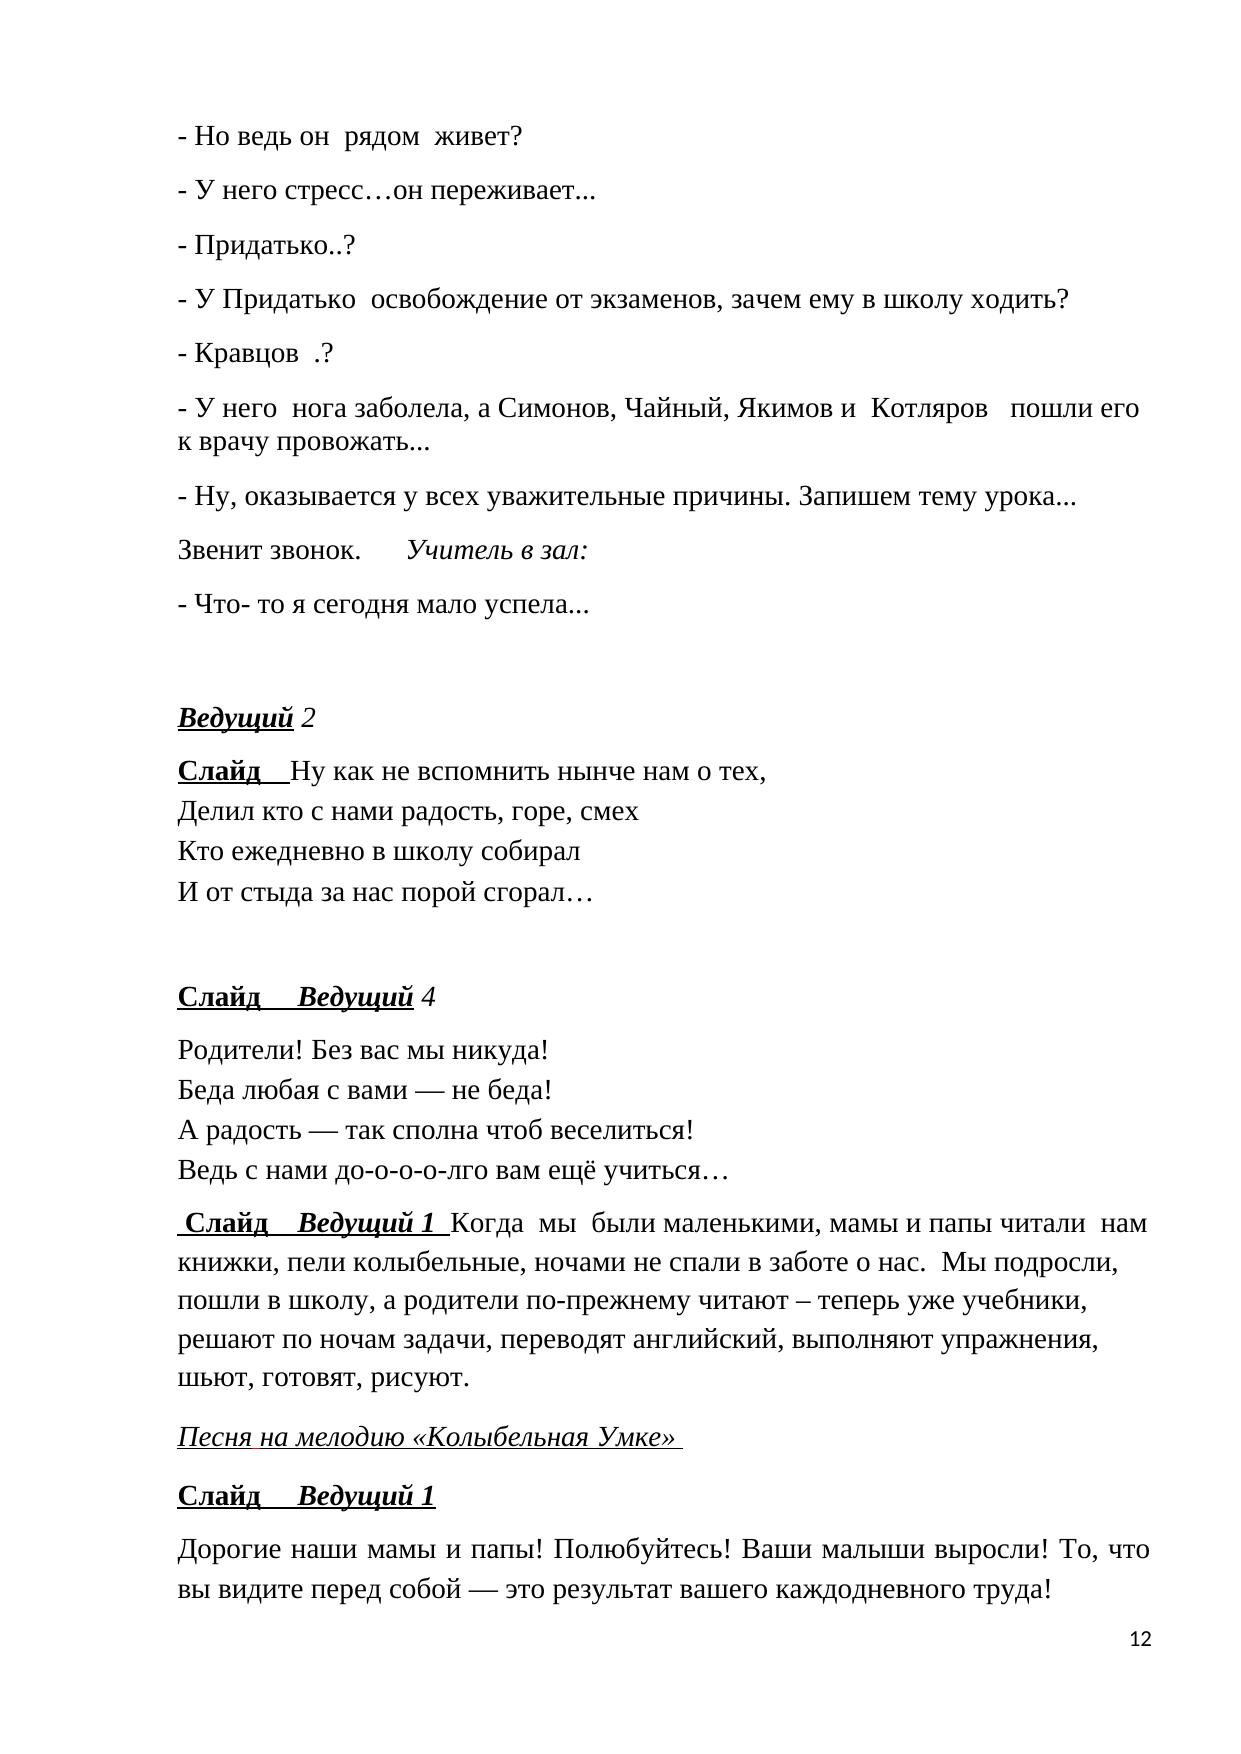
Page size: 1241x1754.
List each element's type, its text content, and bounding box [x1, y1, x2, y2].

text Дорогие наши мамы и папы! Полюбуйтесь! Ваши малыши выросли! То, что вы видите перед собой — это результат вашего каждодневного труда! [177, 1531, 1152, 1604]
text - Придатько..? [177, 227, 1152, 260]
text Слайд Ну как не вспомнить нынче нам о тех, Делил кто с нами радость, горе, смех Кто ежедневно в школу собирал И от стыда за нас порой сгорал… [177, 753, 1152, 907]
text - У него стресс…он переживает... [177, 172, 1152, 206]
text Ведущий 2 [177, 700, 1152, 734]
text - У Придатько освобождение от экзаменов, зачем ему в школу ходить? [177, 281, 1152, 315]
text - Но ведь он рядом живет? [177, 118, 1152, 152]
text Слайд Ведущий 1 Когда мы были маленькими, мамы и папы читали нам книжки, пели колыбельные, ночами не спали в заботе о нас. Мы подросли, пошли в школу, а родители по-прежнему читают – теперь уже учебники, решают по ночам задачи, переводят английский, выполняют упражнения, шьют, готовят, рисуют. [177, 1205, 1152, 1393]
text - У него нога заболела, а Симонов, Чайный, Якимов и Котляров пошли его к врачу провожать... [177, 390, 1152, 457]
text Звенит звонок. Учитель в зал: [177, 532, 1152, 566]
text - Что- то я сегодня мало успела... [177, 587, 1152, 620]
text Песня на мелодию «Колыбельная Умке» [177, 1419, 1152, 1452]
text - Ну, оказывается у всех уважительные причины. Запишем тему урока... [177, 478, 1152, 511]
text Родители! Без вас мы никуда! Беда любая с вами — не беда! А радость — так сполна чтоб веселиться! Ведь с нами до-о-о-о-лго вам ещё учиться… [177, 1032, 1152, 1186]
text Слайд Ведущий 1 [177, 1478, 1152, 1512]
text Слайд Ведущий 4 [177, 979, 1152, 1013]
text - Кравцов .? [177, 336, 1152, 369]
